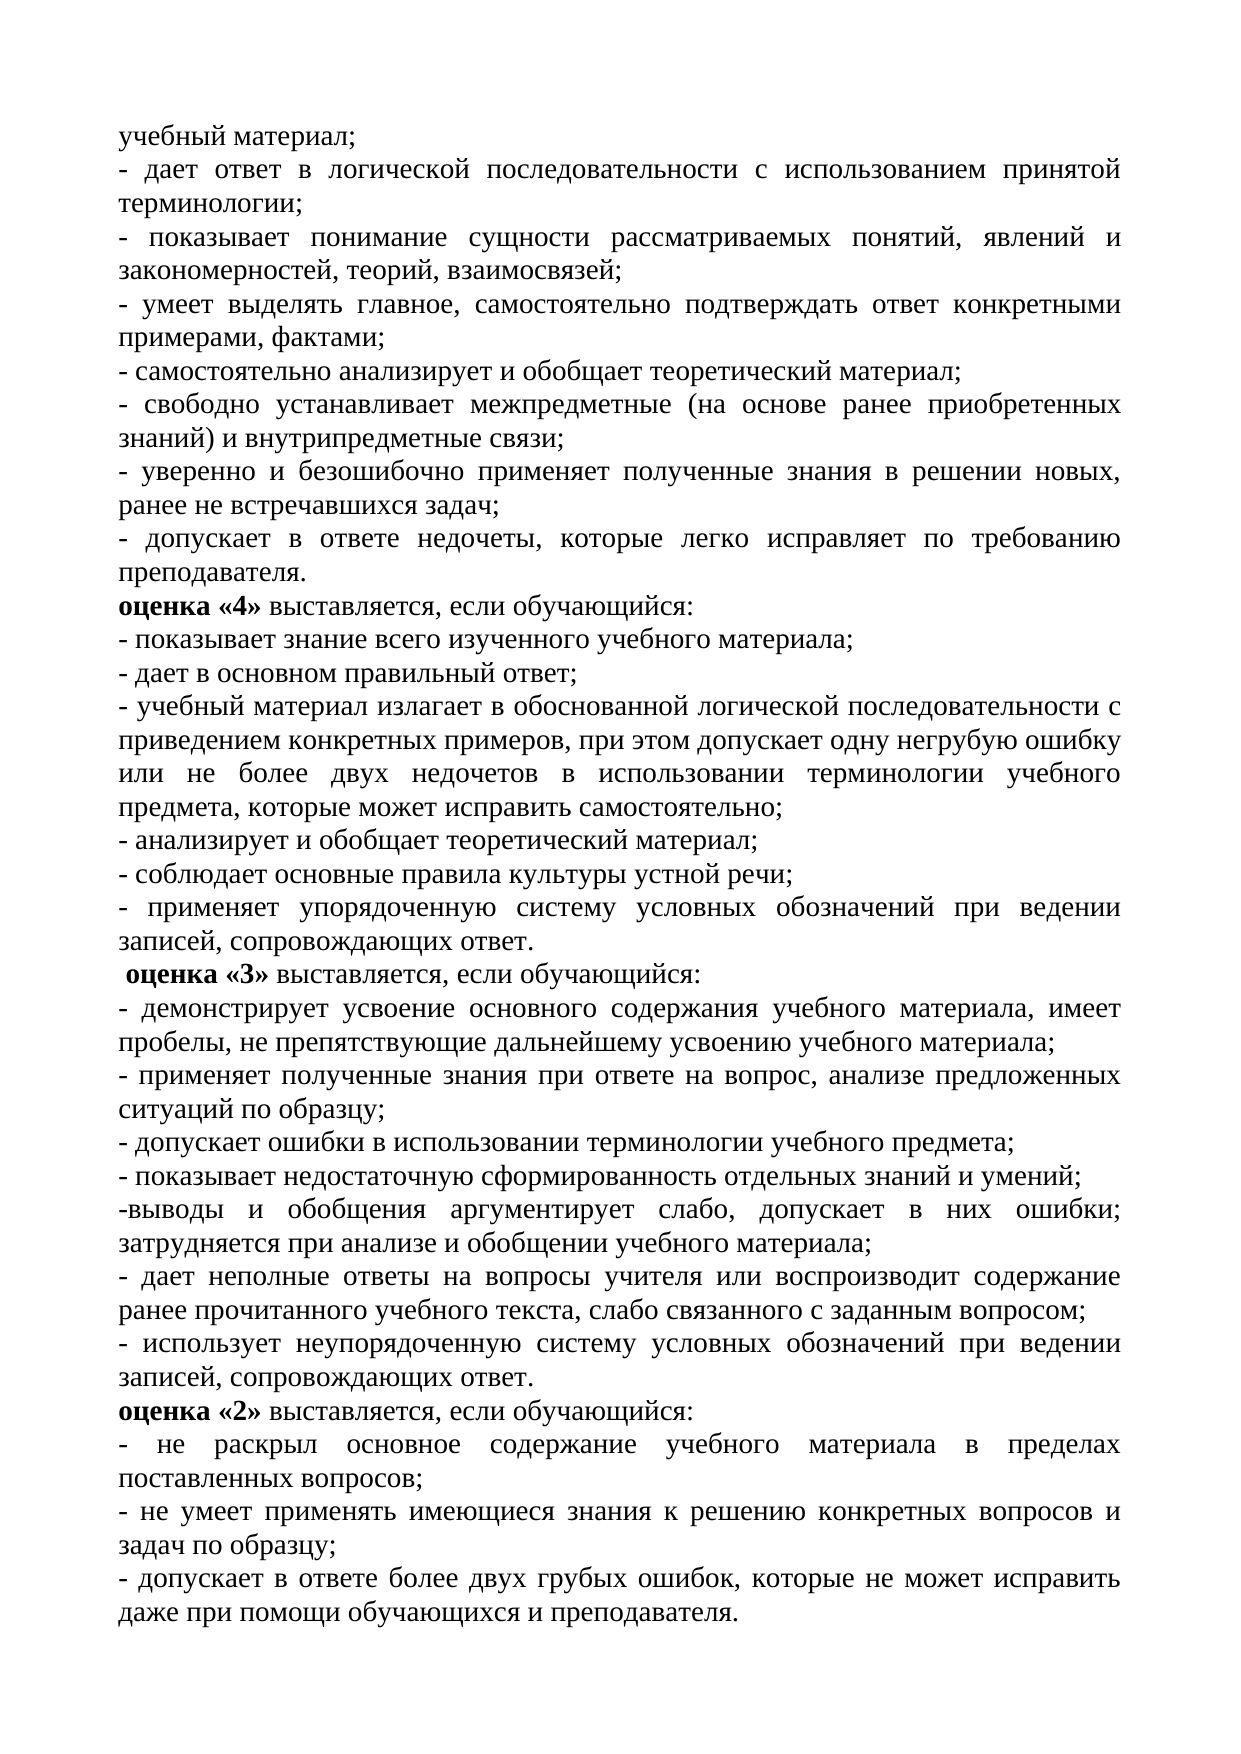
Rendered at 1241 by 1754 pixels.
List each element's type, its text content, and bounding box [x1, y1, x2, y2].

text - допускает в ответе недочеты, которые легко исправляет по требованию преподавателя. [118, 521, 1122, 588]
text - дает ответ в логической последовательности с использованием принятой терминологии; [118, 152, 1122, 219]
text -выводы и обобщения аргументирует слабо, допускает в них ошибки; затрудняется при анализе и обобщении учебного материала; [118, 1191, 1122, 1258]
text - демонстрирует усвоение основного содержания учебного материала, имеет пробелы, не препятствующие дальнейшему усвоению учебного материала; [118, 990, 1122, 1057]
text оценка «3» выставляется, если обучающийся: [118, 957, 1122, 990]
text - дает в основном правильный ответ; [118, 655, 1122, 688]
text - соблюдает основные правила культуры устной речи; [118, 856, 1122, 889]
text - допускает в ответе более двух грубых ошибок, которые не может исправить даже при помощи обучающихся и преподавателя. [118, 1560, 1122, 1627]
text - не раскрыл основное содержание учебного материала в пределах поставленных вопросов; [118, 1426, 1122, 1493]
text - применяет упорядоченную систему условных обозначений при ведении записей, сопровождающих ответ. [118, 889, 1122, 957]
text - допускает ошибки в использовании терминологии учебного предмета; [118, 1124, 1122, 1158]
text - учебный материал излагает в обоснованной логической последовательности с приведением конкретных примеров, при этом допускает одну негрубую ошибку или не более двух недочетов в использовании терминологии учебного предмета, которые может исправить самостоятельно; [118, 688, 1122, 822]
text - умеет выделять главное, самостоятельно подтверждать ответ конкретными примерами, фактами; [118, 286, 1122, 353]
text - показывает знание всего изученного учебного материала; [118, 621, 1122, 655]
text - уверенно и безошибочно применяет полученные знания в решении новых, ранее не встречавшихся задач; [118, 453, 1122, 521]
text - применяет полученные знания при ответе на вопрос, анализе предложенных ситуаций по образцу; [118, 1057, 1122, 1124]
text - самостоятельно анализирует и обобщает теоретический материал; [118, 353, 1122, 386]
text оценка «4» выставляется, если обучающийся: [118, 588, 1122, 621]
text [118, 118, 1122, 152]
text - не умеет применять имеющиеся знания к решению конкретных вопросов и задач по образцу; [118, 1493, 1122, 1560]
text - анализирует и обобщает теоретический материал; [118, 822, 1122, 856]
text - дает неполные ответы на вопросы учителя или воспроизводит содержание ранее прочитанного учебного текста, слабо связанного с заданным вопросом; [118, 1258, 1122, 1326]
text оценка «2» выставляется, если обучающийся: [118, 1393, 1122, 1426]
text - показывает понимание сущности рассматриваемых понятий, явлений и закономерностей, теорий, взаимосвязей; [118, 219, 1122, 286]
text - использует неупорядоченную систему условных обозначений при ведении записей, сопровождающих ответ. [118, 1326, 1122, 1393]
text - показывает недостаточную сформированность отдельных знаний и умений; [118, 1158, 1122, 1191]
text - свободно устанавливает межпредметные (на основе ранее приобретенных знаний) и внутрипредметные связи; [118, 386, 1122, 453]
